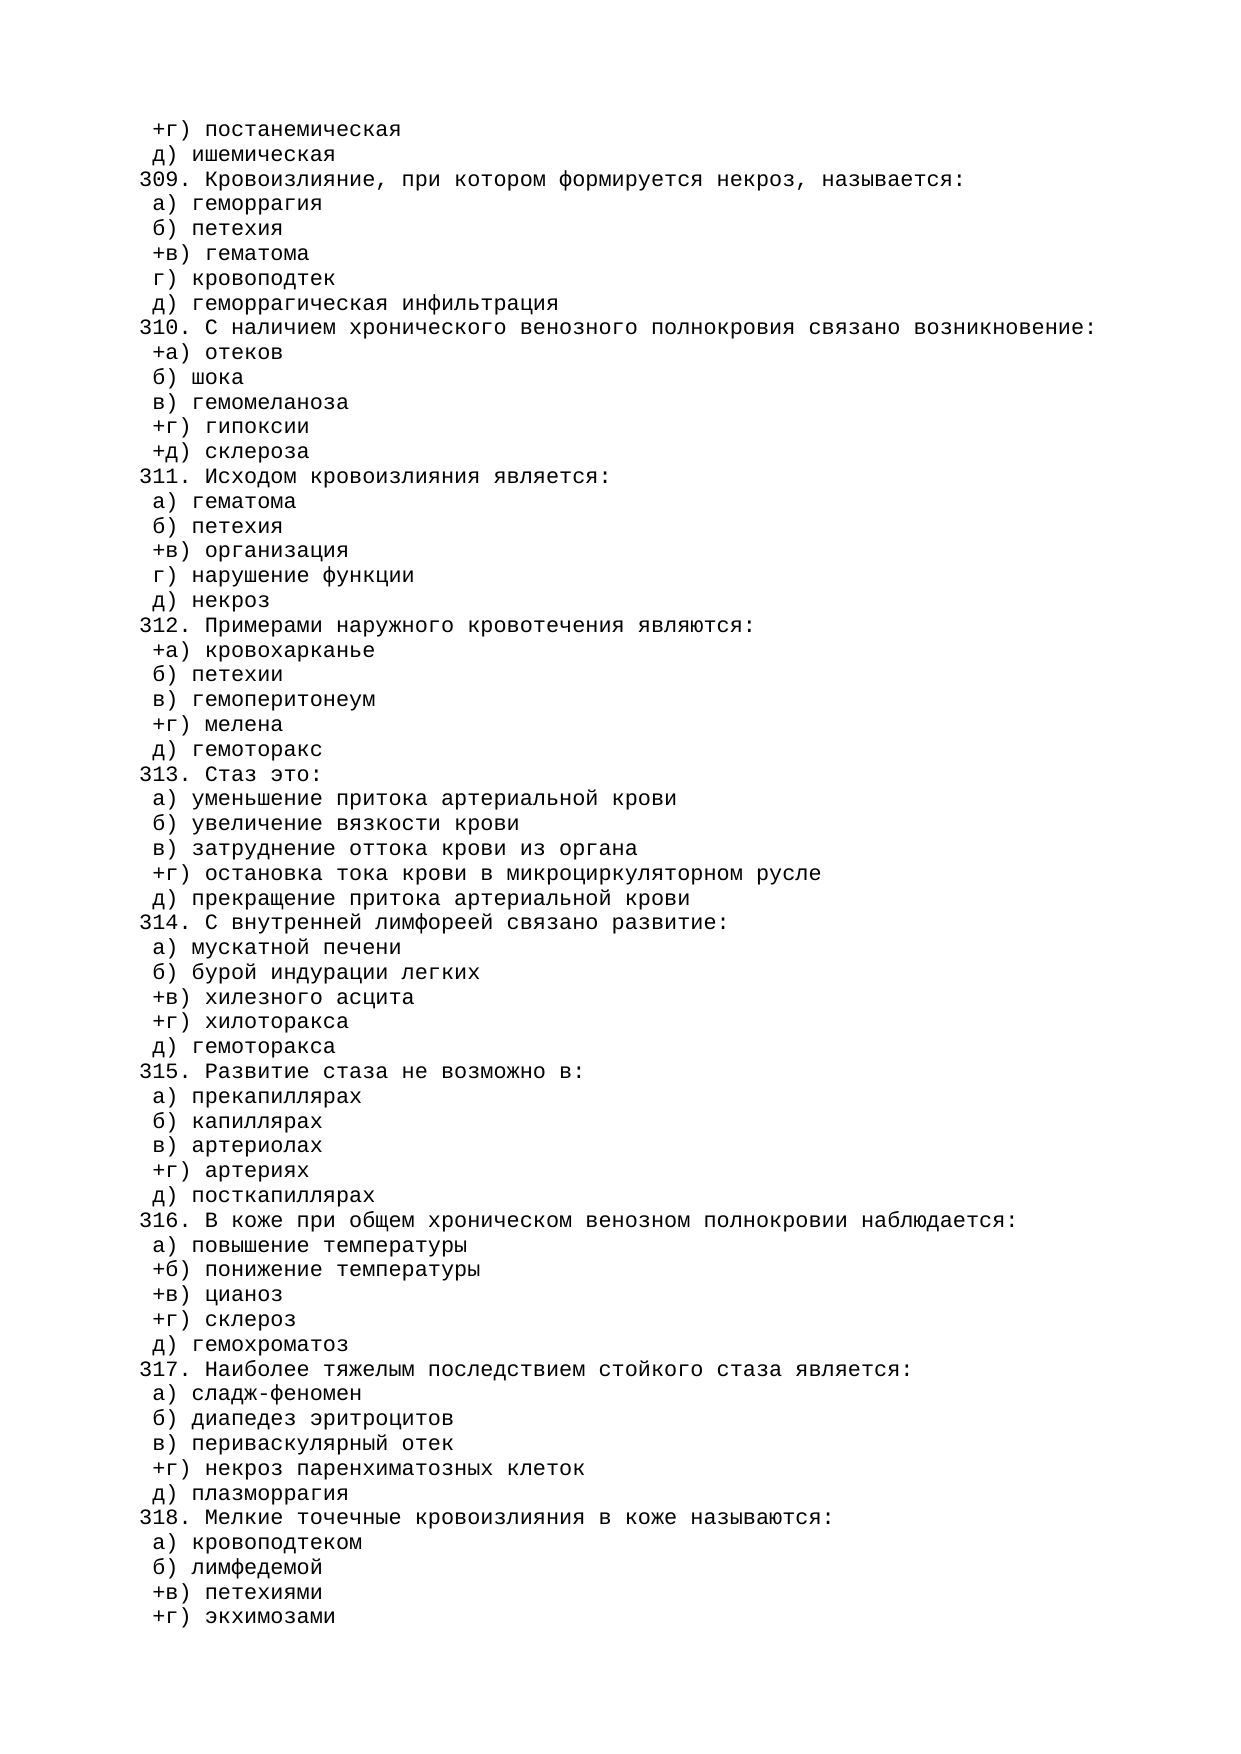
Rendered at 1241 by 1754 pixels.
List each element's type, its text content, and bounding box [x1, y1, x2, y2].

text б) увеличение вязкости крови [139, 812, 1101, 837]
text +в) гематома [139, 242, 1101, 267]
text д) некроз [139, 589, 1101, 614]
text +г) некроз паренхиматозных клеток [139, 1457, 1101, 1482]
text +в) организация [139, 539, 1101, 564]
text а) повышение температуры [139, 1234, 1101, 1258]
text +д) склероза [139, 440, 1101, 465]
text а) сладж-феномен [139, 1382, 1101, 1407]
text д) прекращение притока артериальной крови [139, 887, 1101, 911]
text г) нарушение функции [139, 564, 1101, 589]
text 314. С внутренней лимфореей связано развитие: [139, 911, 1101, 936]
text д) плазморрагия [139, 1482, 1101, 1506]
text +г) остановка тока крови в микроциркуляторном русле [139, 862, 1101, 887]
text а) прекапиллярах [139, 1085, 1101, 1110]
text +в) хилезного асцита [139, 986, 1101, 1011]
text д) гемоторакса [139, 1035, 1101, 1060]
text д) ишемическая [139, 143, 1101, 168]
text в) артериолах [139, 1134, 1101, 1159]
text 310. С наличием хронического венозного полнокровия связано возникновение: [139, 316, 1101, 341]
text г) кровоподтек [139, 267, 1101, 292]
text 312. Примерами наружного кровотечения являются: [139, 614, 1101, 639]
text д) посткапиллярах [139, 1184, 1101, 1209]
text б) бурой индурации легких [139, 961, 1101, 986]
text 317. Наиболее тяжелым последствием стойкого стаза является: [139, 1358, 1101, 1382]
text а) геморрагия [139, 192, 1101, 217]
text 316. В коже при общем хроническом венозном полнокровии наблюдается: [139, 1209, 1101, 1234]
text +г) постанемическая [139, 118, 1101, 143]
text 309. Кровоизлияние, при котором формируется некроз, называется: [139, 168, 1101, 192]
text 311. Исходом кровоизлияния является: [139, 465, 1101, 490]
text +б) понижение температуры [139, 1258, 1101, 1283]
text в) гемомеланоза [139, 391, 1101, 416]
text +г) артериях [139, 1159, 1101, 1184]
text б) петехия [139, 217, 1101, 242]
text +г) склероз [139, 1308, 1101, 1333]
text б) лимфедемой [139, 1556, 1101, 1581]
text а) кровоподтеком [139, 1531, 1101, 1556]
text +а) отеков [139, 341, 1101, 366]
text б) капиллярах [139, 1110, 1101, 1134]
text в) периваскулярный отек [139, 1432, 1101, 1457]
text в) гемоперитонеум [139, 688, 1101, 713]
text б) шока [139, 366, 1101, 391]
text д) геморрагическая инфильтрация [139, 292, 1101, 316]
text б) петехия [139, 515, 1101, 539]
text +г) мелена [139, 713, 1101, 738]
text 313. Стаз это: [139, 763, 1101, 787]
text б) петехии [139, 663, 1101, 688]
text 315. Развитие стаза не возможно в: [139, 1060, 1101, 1085]
text +г) хилоторакса [139, 1011, 1101, 1035]
text +г) гипоксии [139, 416, 1101, 440]
text +а) кровохарканье [139, 639, 1101, 663]
text +в) петехиями [139, 1581, 1101, 1606]
text д) гемоторакс [139, 738, 1101, 763]
text б) диапедез эритроцитов [139, 1407, 1101, 1432]
text в) затруднение оттока крови из органа [139, 837, 1101, 862]
text а) уменьшение притока артериальной крови [139, 787, 1101, 812]
text а) мускатной печени [139, 936, 1101, 961]
text 318. Мелкие точечные кровоизлияния в коже называются: [139, 1506, 1101, 1531]
text д) гемохроматоз [139, 1333, 1101, 1358]
text +в) цианоз [139, 1283, 1101, 1308]
text а) гематома [139, 490, 1101, 515]
text +г) экхимозами [139, 1606, 1101, 1630]
